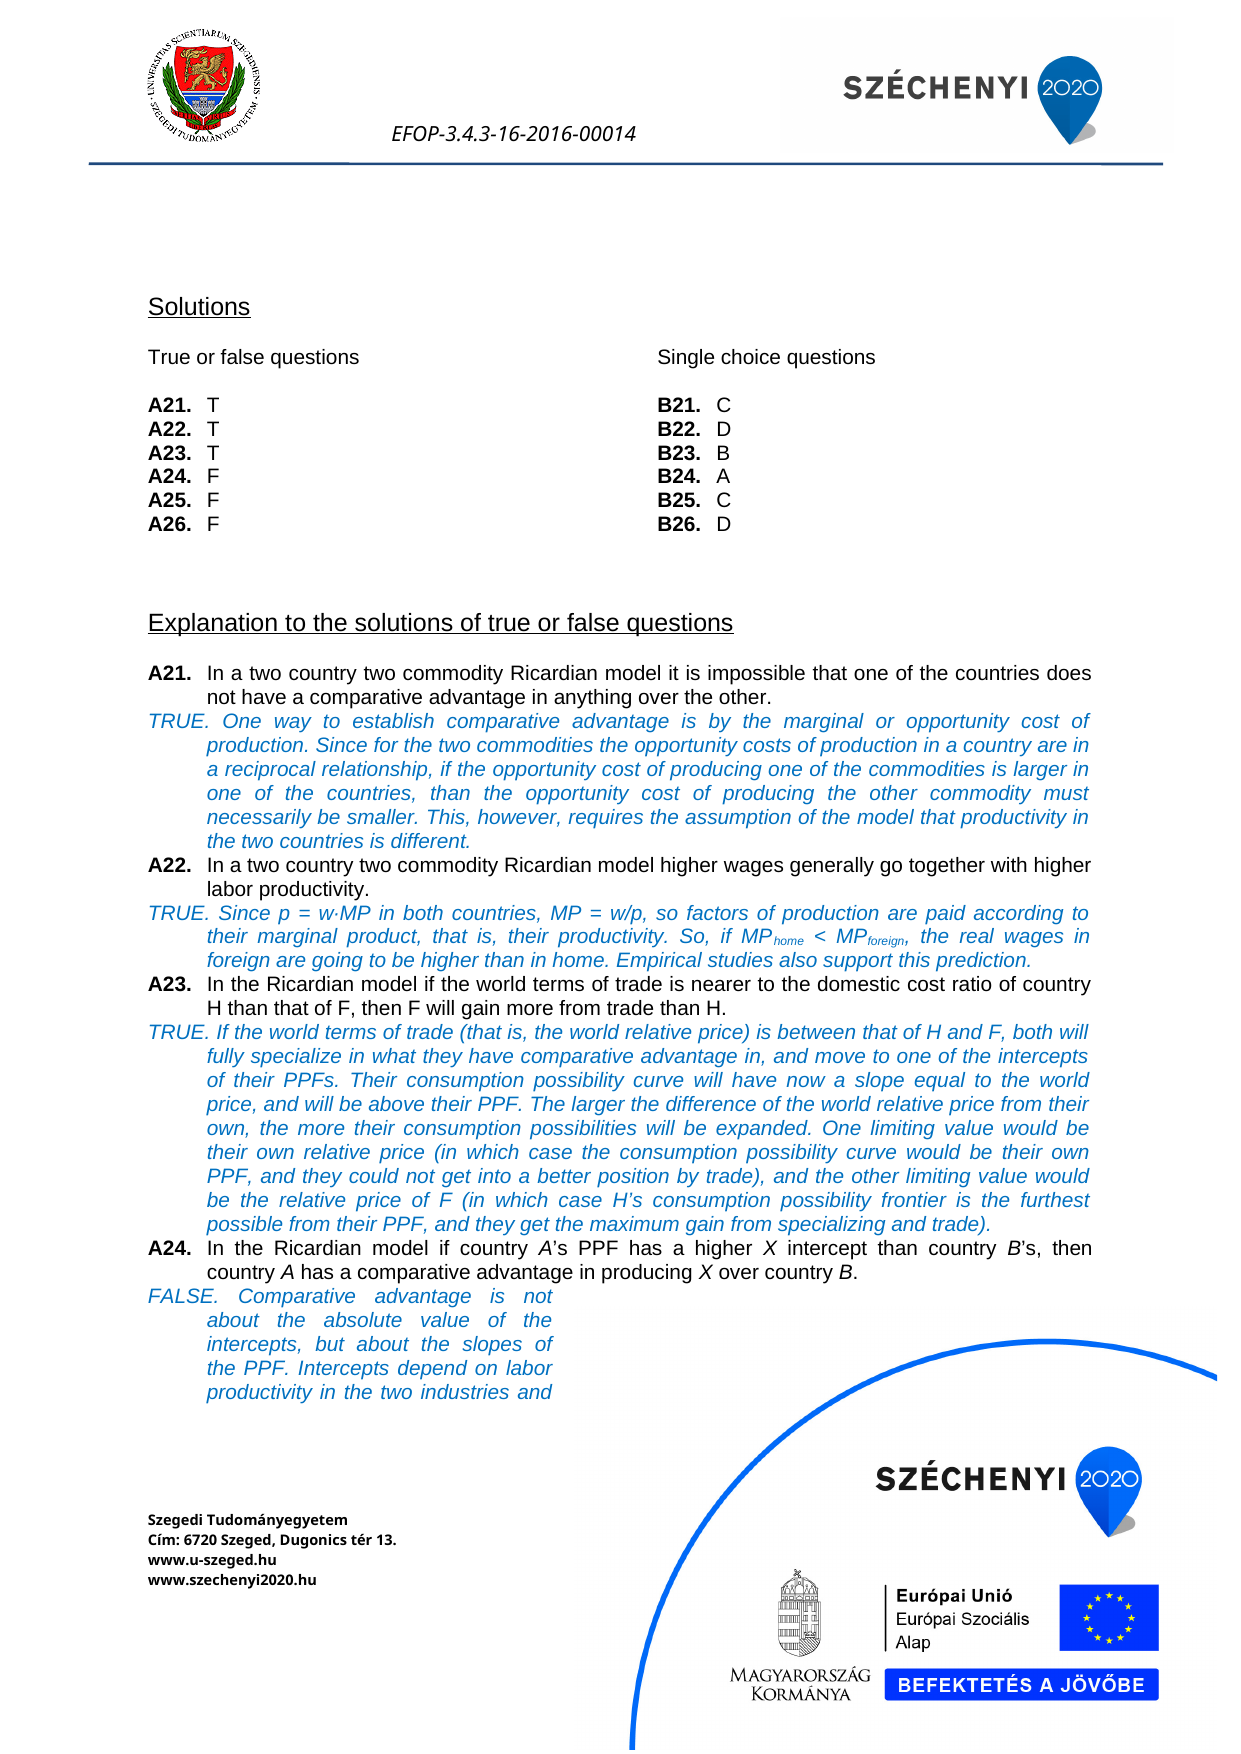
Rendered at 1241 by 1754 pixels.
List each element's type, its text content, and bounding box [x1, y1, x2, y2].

text A23. T [148, 440, 583, 464]
text B26. D [657, 512, 1093, 536]
text TRUE. Since p = w∙MP in both countries, MP = w/p, so factors of production are paid according to their marginal product, that is, their productivity. So, if MPhome < MPforeign, the real wages in foreign are going to be higher than in home. Empirical studies also support this prediction. [148, 900, 1093, 972]
text B22. D [657, 416, 1093, 440]
text B21. C [657, 392, 1093, 416]
text Explanation to the solutions of true or false questions [148, 608, 1093, 637]
text B24. A [657, 464, 1093, 488]
text A26. F [148, 512, 583, 536]
picture [573, 1306, 1217, 1750]
text A21. In a two country two commodity Ricardian model it is impossible that one of the countries does not have a comparative advantage in anything over the other. [148, 661, 1093, 709]
text A22. In a two country two commodity Ricardian model higher wages generally go together with higher labor productivity. [148, 852, 1093, 900]
picture [147, 29, 260, 142]
picture [780, 17, 1174, 153]
text B23. B [657, 440, 1093, 464]
text Solutions [148, 292, 1093, 321]
text TRUE. If the world terms of trade (that is, the world relative price) is between that of H and F, both will fully specialize in what they have comparative advantage in, and move to one of the intercepts of their PPFs. Their consumption possibility curve will have now a slope equal to the world price, and will be above their PPF. The larger the difference of the world relative price from their own, the more their consumption possibilities will be expanded. One limiting value would be their own relative price (in which case the consumption possibility curve would be their own PPF, and they could not get into a better position by trade), and the other limiting value would be the relative price of F (in which case H’s consumption possibility frontier is the furthest possible from their PPF, and they get the maximum gain from specializing and trade). [148, 1020, 1093, 1236]
text TRUE. One way to establish comparative advantage is by the marginal or opportunity cost of production. Since for the two commodities the opportunity costs of production in a country are in a reciprocal relationship, if the opportunity cost of producing one of the commodities is larger in one of the countries, than the opportunity cost of producing the other commodity must necessarily be smaller. This, however, requires the assumption of the model that productivity in the two countries is different. [148, 709, 1093, 852]
text Single choice questions [657, 344, 1093, 368]
text A21. T [148, 392, 583, 416]
text B25. C [657, 488, 1093, 512]
text A22. T [148, 416, 583, 440]
text A24. In the Ricardian model if country A’s PPF has a higher X intercept than country B’s, then country A has a comparative advantage in producing X over country B. [148, 1236, 1093, 1284]
text A23. In the Ricardian model if the world terms of trade is nearer to the domestic cost ratio of country H than that of F, then F will gain more from trade than H. [148, 972, 1093, 1020]
text A24. F [148, 464, 583, 488]
text A25. F [148, 488, 583, 512]
text True or false questions [148, 344, 583, 368]
